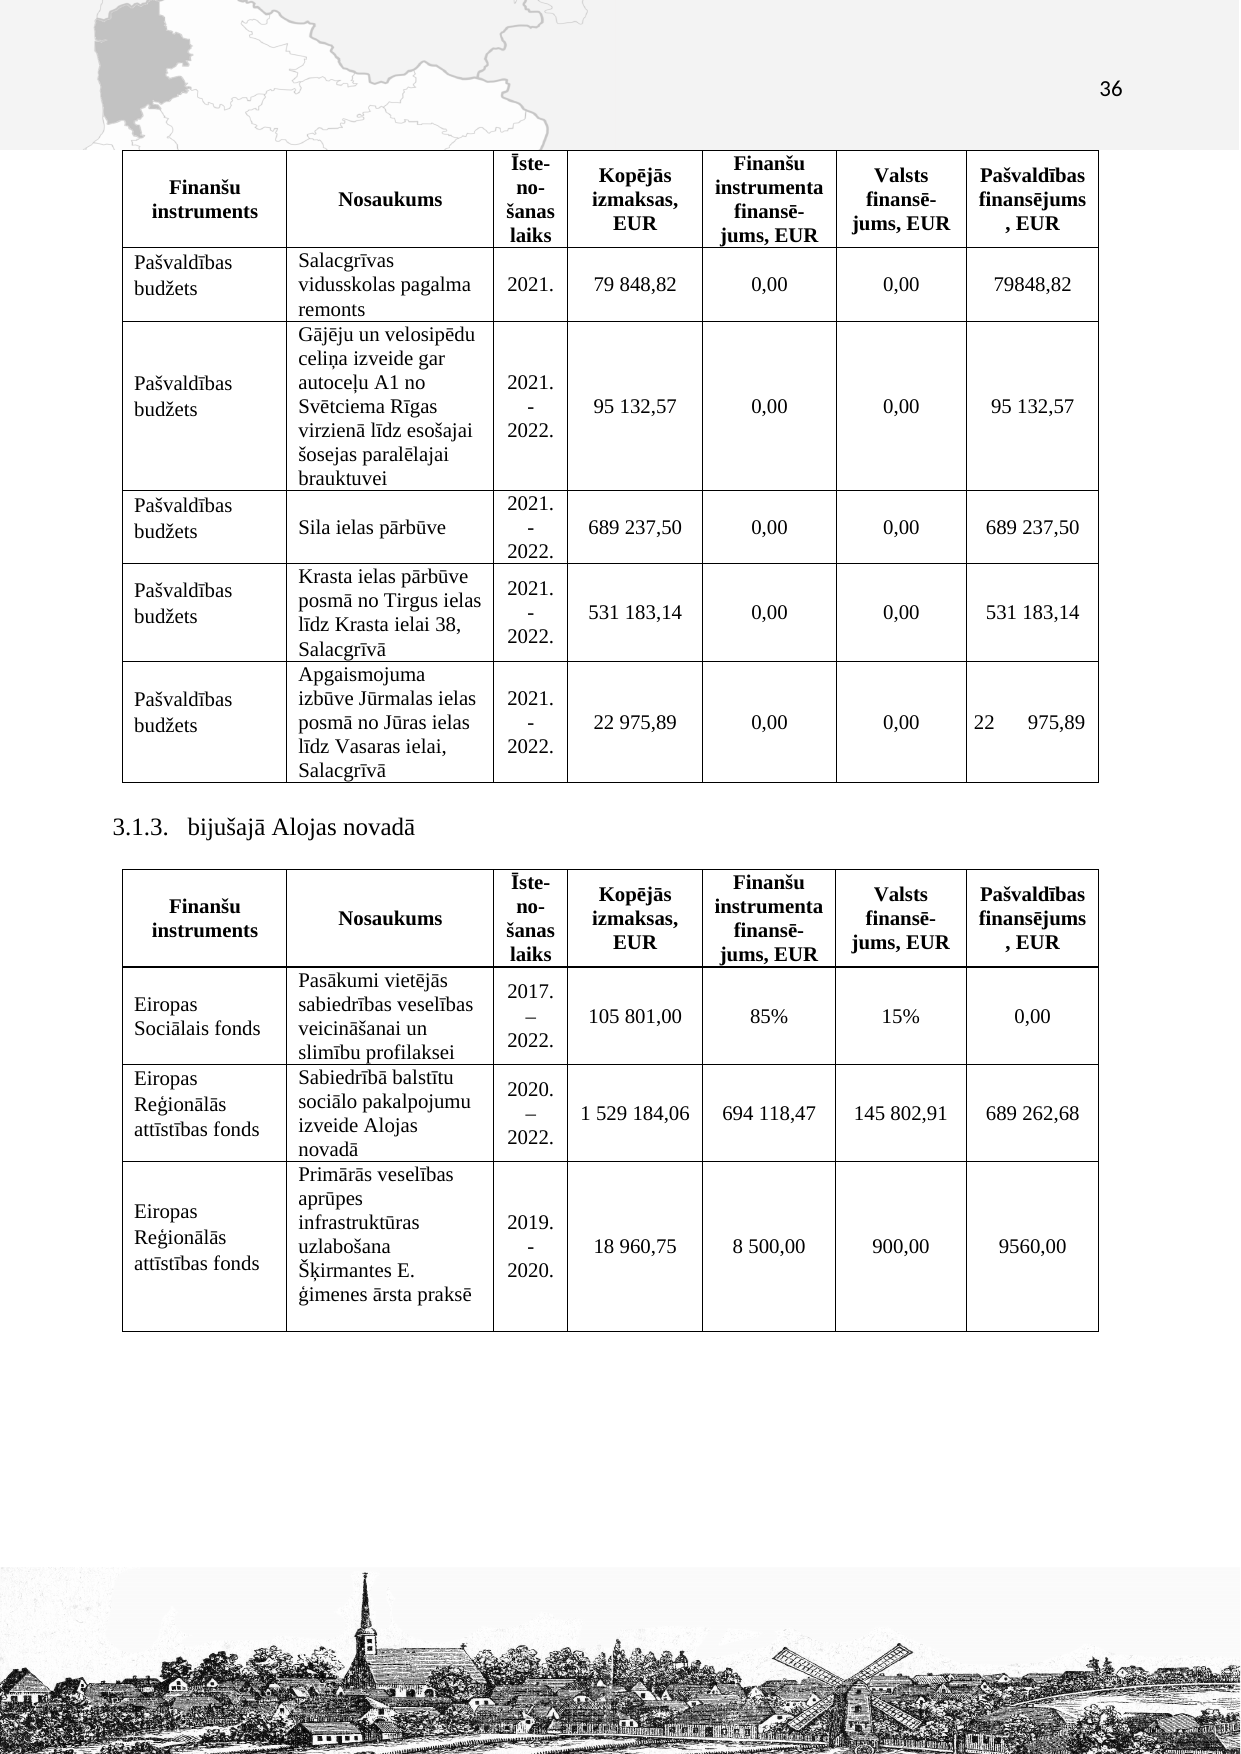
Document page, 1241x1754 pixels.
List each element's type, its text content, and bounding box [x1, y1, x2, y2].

table_cell 0,00 [837, 662, 966, 782]
table_cell Sabiedrībā balstītu sociālo pakalpojumu izveide Alojas novadā [287, 1065, 493, 1161]
table_cell 2017. – 2022. [494, 968, 567, 1064]
table_cell Salacgrīvas vidusskolas pagalma remonts [287, 248, 493, 321]
table_cell 689 237,50 [967, 491, 1098, 563]
table_cell 145 802,91 [836, 1065, 966, 1161]
table_cell 0,00 [703, 662, 836, 782]
table_cell 79848,82 [967, 248, 1098, 321]
table_header Nosaukums [287, 151, 493, 247]
table_cell 8 500,00 [703, 1162, 835, 1331]
table_cell 15% [836, 968, 966, 1064]
table_cell 0,00 [703, 322, 836, 490]
table_cell 2021.-2022. [494, 662, 567, 782]
table_cell 0,00 [837, 491, 966, 563]
table_header Īste-no-šanas laiks [494, 151, 567, 247]
table_header Finanšu instruments [123, 870, 286, 966]
table_cell Pašvaldības budžets [123, 662, 286, 782]
table_cell 2021.-2022. [494, 322, 567, 490]
list bijušajā Alojas novadā [112, 812, 1122, 840]
table_header Nosaukums [287, 870, 493, 966]
table_cell 531 183,14 [967, 564, 1098, 661]
table_header Finanšu instrumenta finansē-jums, EUR [703, 870, 835, 966]
table_cell Pasākumi vietējās sabiedrības veselības veicināšanai un slimību profilaksei [287, 968, 493, 1064]
table_cell 689 237,50 [568, 491, 702, 563]
table_cell Gājēju un velosipēdu celiņa izveide gar autoceļu A1 no Svētciema Rīgas virzienā līdz esošajai šosejas paralēlajai brauktuvei [287, 322, 493, 490]
picture [0, 1567, 1241, 1754]
table_cell 95 132,57 [568, 322, 702, 490]
table_header Īste-no-šanas laiks [494, 870, 567, 966]
table_cell Eiropas Reģionālās attīstības fonds [123, 1065, 286, 1161]
table_cell 2021. [494, 248, 567, 321]
table_cell Sila ielas pārbūve [287, 491, 493, 563]
table_cell 531 183,14 [568, 564, 702, 661]
table_header Valsts finansē-jums, EUR [836, 870, 966, 966]
table_cell 0,00 [703, 491, 836, 563]
table_cell 22 975,89 [568, 662, 702, 782]
table_cell 694 118,47 [703, 1065, 835, 1161]
table_cell Pašvaldības budžets [123, 248, 286, 321]
table_cell Primārās veselības aprūpes infrastruktūras uzlabošana Šķirmantes E. ģimenes ārsta praksē [287, 1162, 493, 1331]
table_cell Eiropas Sociālais fonds [123, 968, 286, 1064]
table_cell 2019.-2020. [494, 1162, 567, 1331]
table_cell 9560,00 [967, 1162, 1098, 1331]
table_cell Apgaismojuma izbūve Jūrmalas ielas posmā no Jūras ielas līdz Vasaras ielai, Salacgrīvā [287, 662, 493, 782]
table_cell 1 529 184,06 [568, 1065, 702, 1161]
table_cell 79 848,82 [568, 248, 702, 321]
table_cell 18 960,75 [568, 1162, 702, 1331]
table_cell 0,00 [837, 248, 966, 321]
table_cell 105 801,00 [568, 968, 702, 1064]
table_cell 0,00 [703, 564, 836, 661]
table_header Kopējās izmaksas, EUR [568, 151, 702, 247]
table_header Valsts finansē-jums, EUR [837, 151, 966, 247]
table_cell 0,00 [837, 322, 966, 490]
table_cell 689 262,68 [967, 1065, 1098, 1161]
table_cell 975,89 [967, 662, 1098, 782]
table_cell Pašvaldības budžets [123, 564, 286, 661]
table_cell 2020. – 2022. [494, 1065, 567, 1161]
table_cell 95 132,57 [967, 322, 1098, 490]
table_cell 0,00 [967, 968, 1098, 1064]
table_cell 0,00 [837, 564, 966, 661]
table_cell Pašvaldības budžets [123, 491, 286, 563]
table_cell Eiropas Reģionālās attīstības fonds [123, 1162, 286, 1331]
table_header Pašvaldības finansējums, EUR [967, 151, 1098, 247]
table_cell 85% [703, 968, 835, 1064]
table_cell Krasta ielas pārbūve posmā no Tirgus ielas līdz Krasta ielai 38, Salacgrīvā [287, 564, 493, 661]
table_cell 900,00 [836, 1162, 966, 1331]
table_cell Pašvaldības budžets [123, 322, 286, 490]
table_header Finanšu instruments [123, 151, 286, 247]
table_header Finanšu instrumenta finansē-jums, EUR [703, 151, 836, 247]
table_header Pašvaldības finansējums, EUR [967, 870, 1098, 966]
table_cell 2021.-2022. [494, 491, 567, 563]
table_cell 2021.-2022. [494, 564, 567, 661]
table_header Kopējās izmaksas, EUR [568, 870, 702, 966]
table_cell 0,00 [703, 248, 836, 321]
